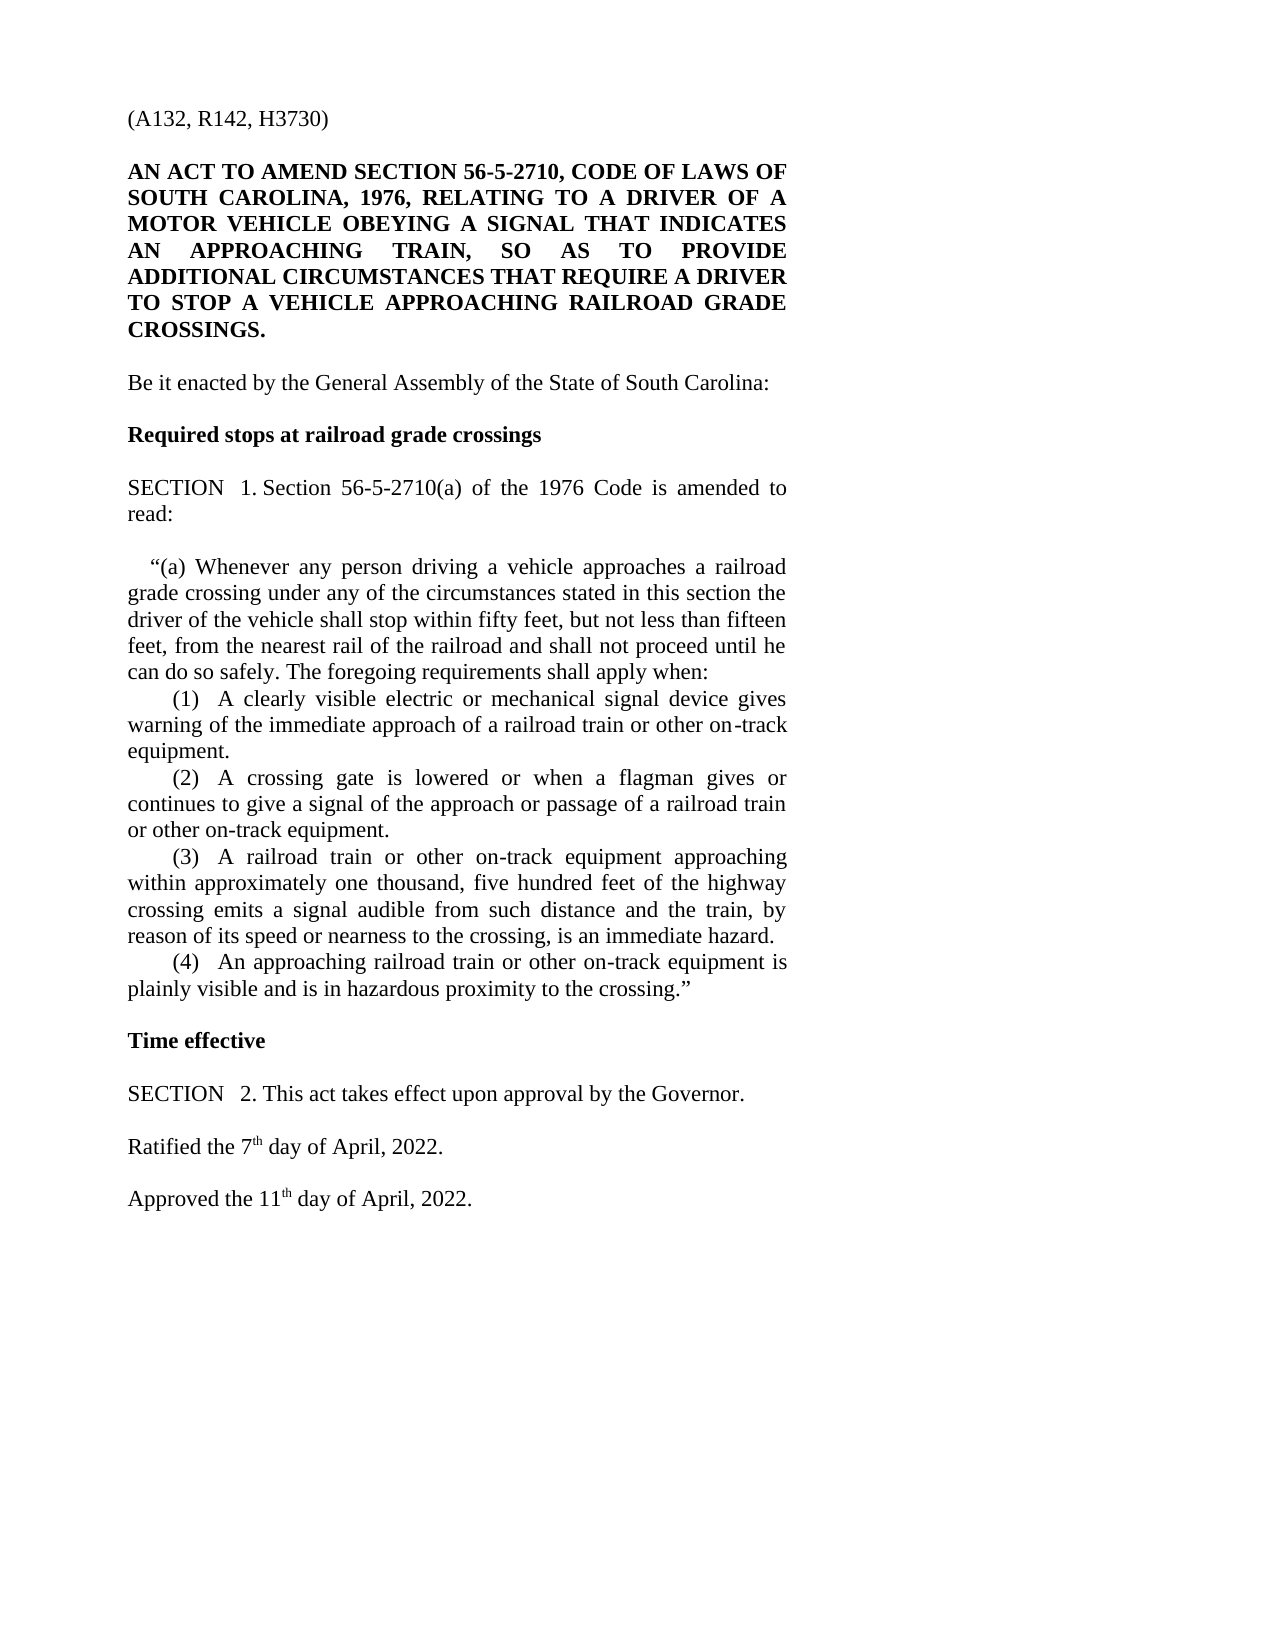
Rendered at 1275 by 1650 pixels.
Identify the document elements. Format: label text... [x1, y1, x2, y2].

text (1) A clearly visible electric or mechanical signal device gives warning of the immediate approach of a railroad train or other on-track equipment. [127, 685, 787, 764]
text Be it enacted by the General Assembly of the State of South Carolina: [127, 368, 787, 395]
text Ratified the 7th day of April, 2022. [127, 1133, 787, 1159]
text (4) An approaching railroad train or other on-track equipment is plainly visible and is in hazardous proximity to the crossing.” [127, 948, 787, 1001]
text SECTION 1. Section 56-5-2710(a) of the 1976 Code is amended to read: [127, 474, 787, 527]
text Approved the 11th day of April, 2022. [127, 1186, 787, 1212]
text (3) A railroad train or other on-track equipment approaching within approximately one thousand, five hundred feet of the highway crossing emits a signal audible from such distance and the train, by reason of its speed or nearness to the crossing, is an immediate hazard. [127, 843, 787, 948]
text SECTION 2. This act takes effect upon approval by the Governor. [127, 1080, 787, 1106]
text “(a) Whenever any person driving a vehicle approaches a railroad grade crossing under any of the circumstances stated in this section the driver of the vehicle shall stop within fifty feet, but not less than fifteen feet, from the nearest rail of the railroad and shall not proceed until he can do so safely. The foregoing requirements shall apply when: [127, 553, 787, 685]
text Time effective [127, 1027, 787, 1054]
text AN ACT TO AMEND SECTION 56-5-2710, CODE OF LAWS OF SOUTH CAROLINA, 1976, RELATING TO A DRIVER OF A MOTOR VEHICLE OBEYING A SIGNAL THAT INDICATES AN APPROACHING TRAIN, SO AS TO PROVIDE ADDITIONAL CIRCUMSTANCES THAT REQUIRE A DRIVER TO STOP A VEHICLE APPROACHING RAILROAD GRADE CROSSINGS. [127, 158, 787, 342]
text Required stops at railroad grade crossings [127, 421, 787, 448]
text (A132, R142, H3730) [127, 105, 787, 131]
text (2) A crossing gate is lowered or when a flagman gives or continues to give a signal of the approach or passage of a railroad train or other on-track equipment. [127, 764, 787, 843]
